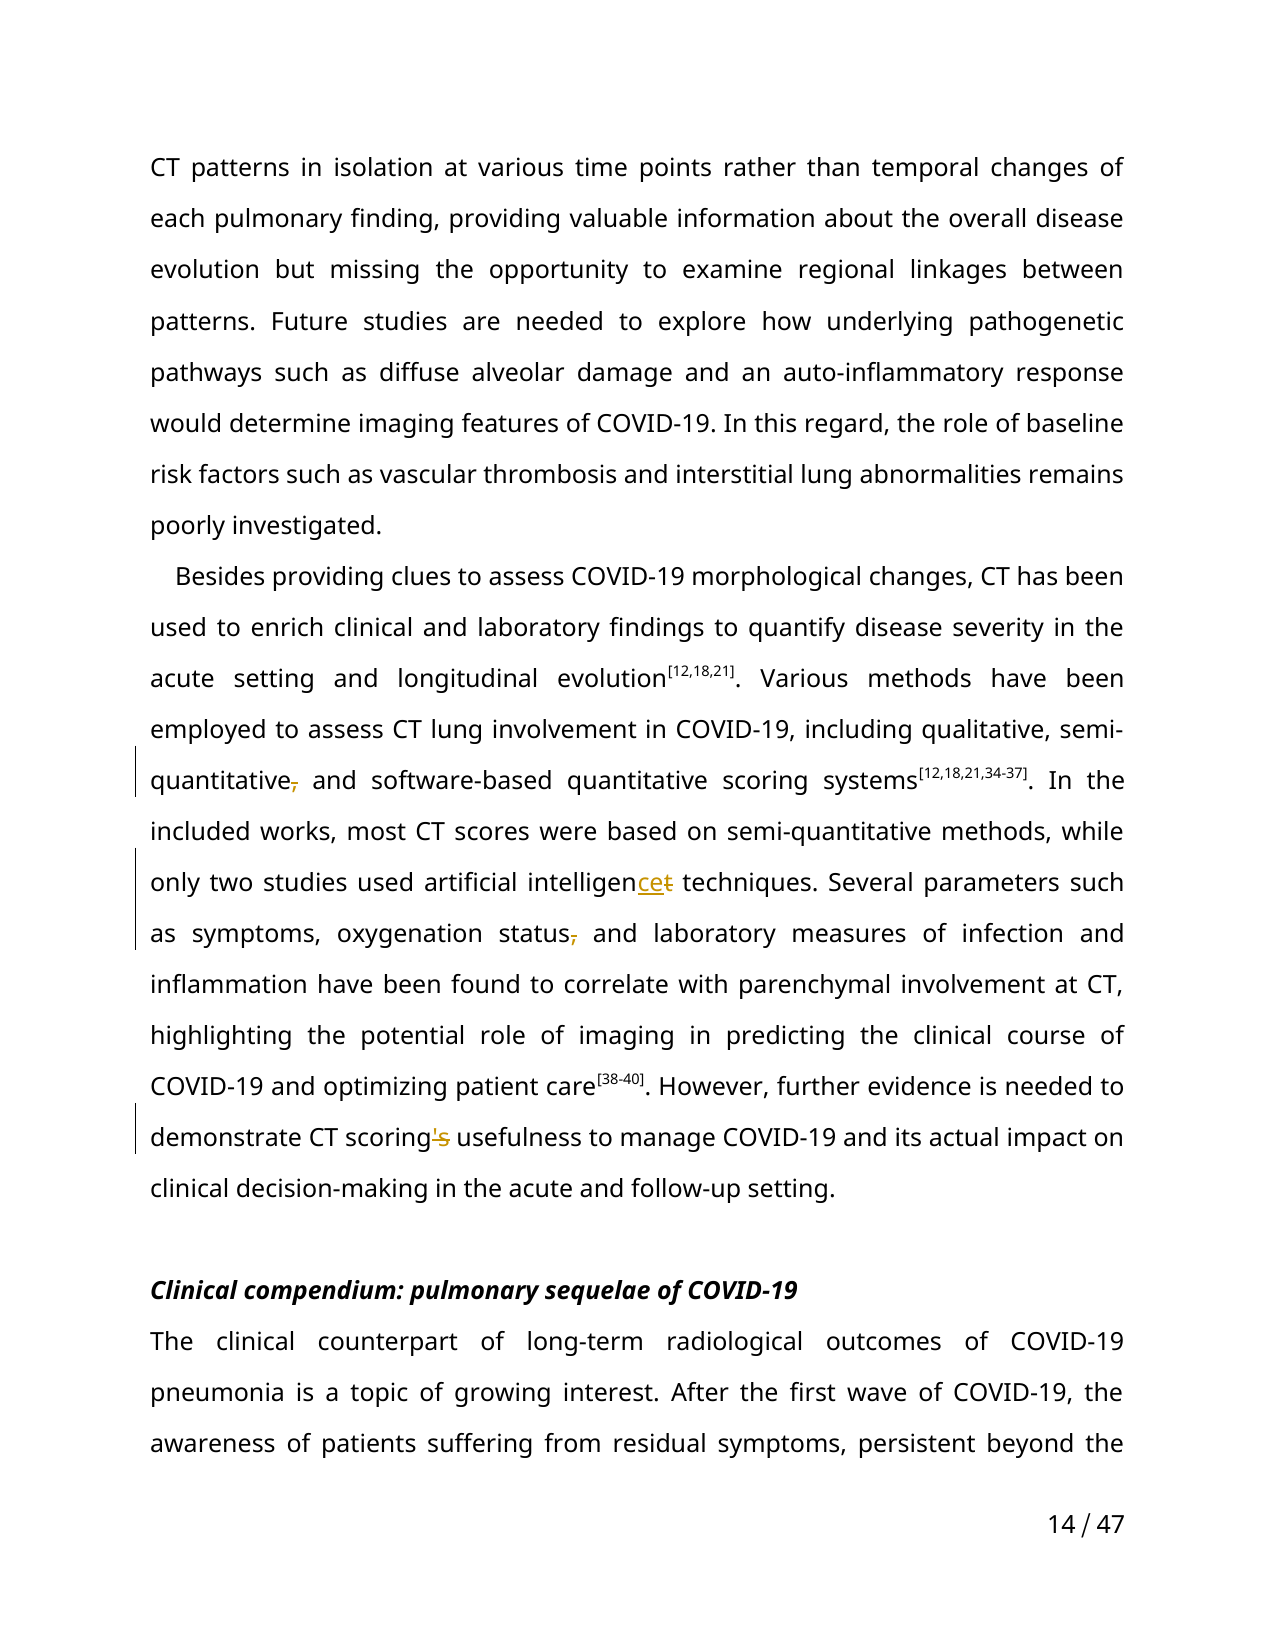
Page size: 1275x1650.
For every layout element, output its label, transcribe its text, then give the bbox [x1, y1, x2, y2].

text Clinical compendium: pulmonary sequelae of COVID-19 [150, 1273, 1125, 1307]
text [150, 1324, 1125, 1460]
text Besides providing clues to assess COVID-19 morphological changes, CT has been used to enrich clinical and laboratory findings to quantify disease severity in the acute setting and longitudinal evolution[12,18,21]. Various methods have been employed to assess CT lung involvement in COVID-19, including qualitative, semi-quantitative and software-based quantitative scoring systems[12,18,21,34-37]. In the included works, most CT scores were based on semi-quantitative methods, while only two studies used artificial intelligen techniques. Several parameters such as symptoms, oxygenation status and laboratory measures of infection and inflammation have been found to correlate with parenchymal involvement at CT, highlighting the potential role of imaging in predicting the clinical course of COVID-19 and optimizing patient care[38-40]. However, further evidence is needed to demonstrate CT scoring usefulness to manage COVID-19 and its actual impact on clinical decision-making in the acute and follow-up setting. [150, 558, 1125, 1205]
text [150, 150, 1125, 541]
